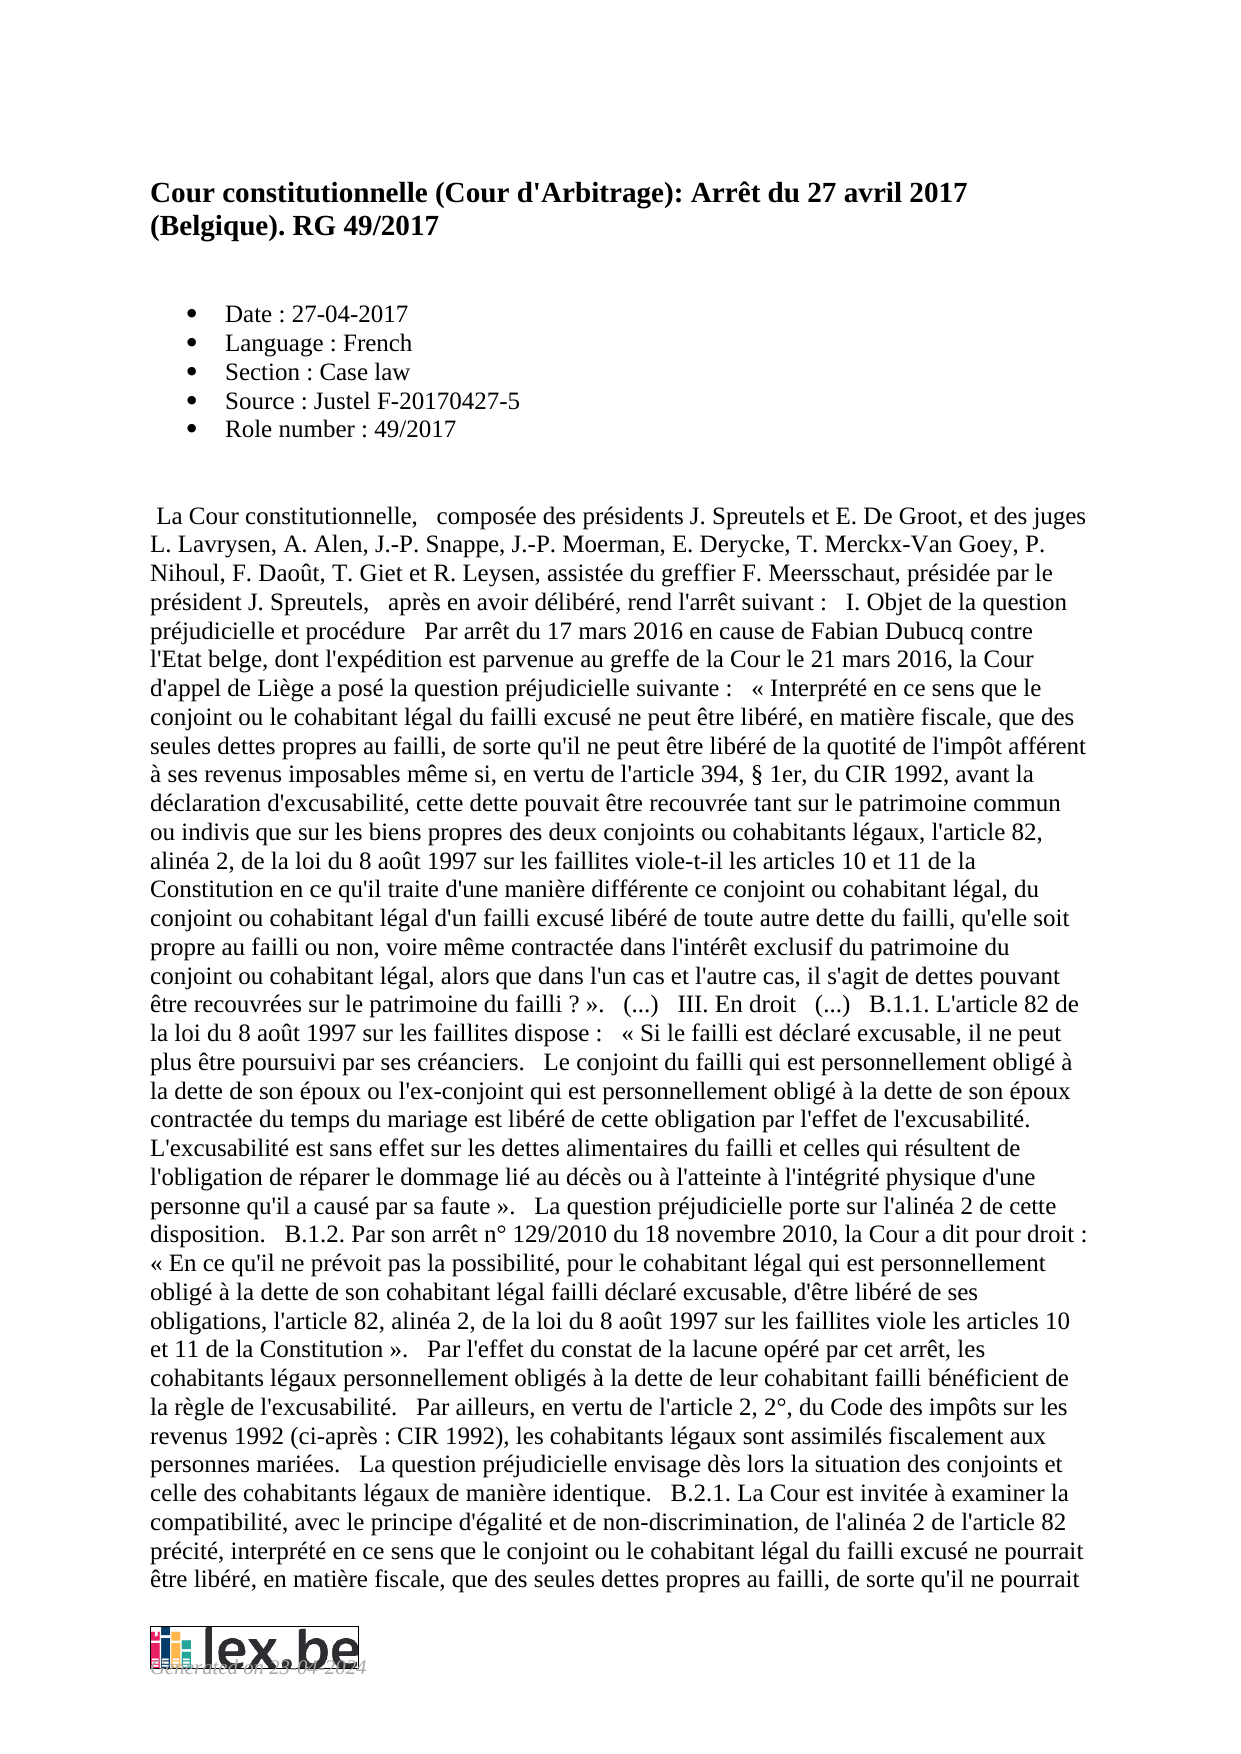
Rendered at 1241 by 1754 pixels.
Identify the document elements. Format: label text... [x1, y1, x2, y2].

subtitle Cour constitutionnelle (Cour d'Arbitrage): Arrêt du 27 avril 2017 (Belgique). RG 49/2017 [150, 175, 1090, 242]
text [150, 501, 1090, 1593]
list Language : French [187, 328, 1090, 357]
list Source : Justel F-20170427-5 [187, 386, 1090, 414]
list Section : Case law [187, 357, 1090, 386]
list Role number : 49/2017 [187, 414, 1090, 443]
list Date : 27-04-2017 [187, 299, 1090, 328]
picture [151, 1627, 358, 1668]
